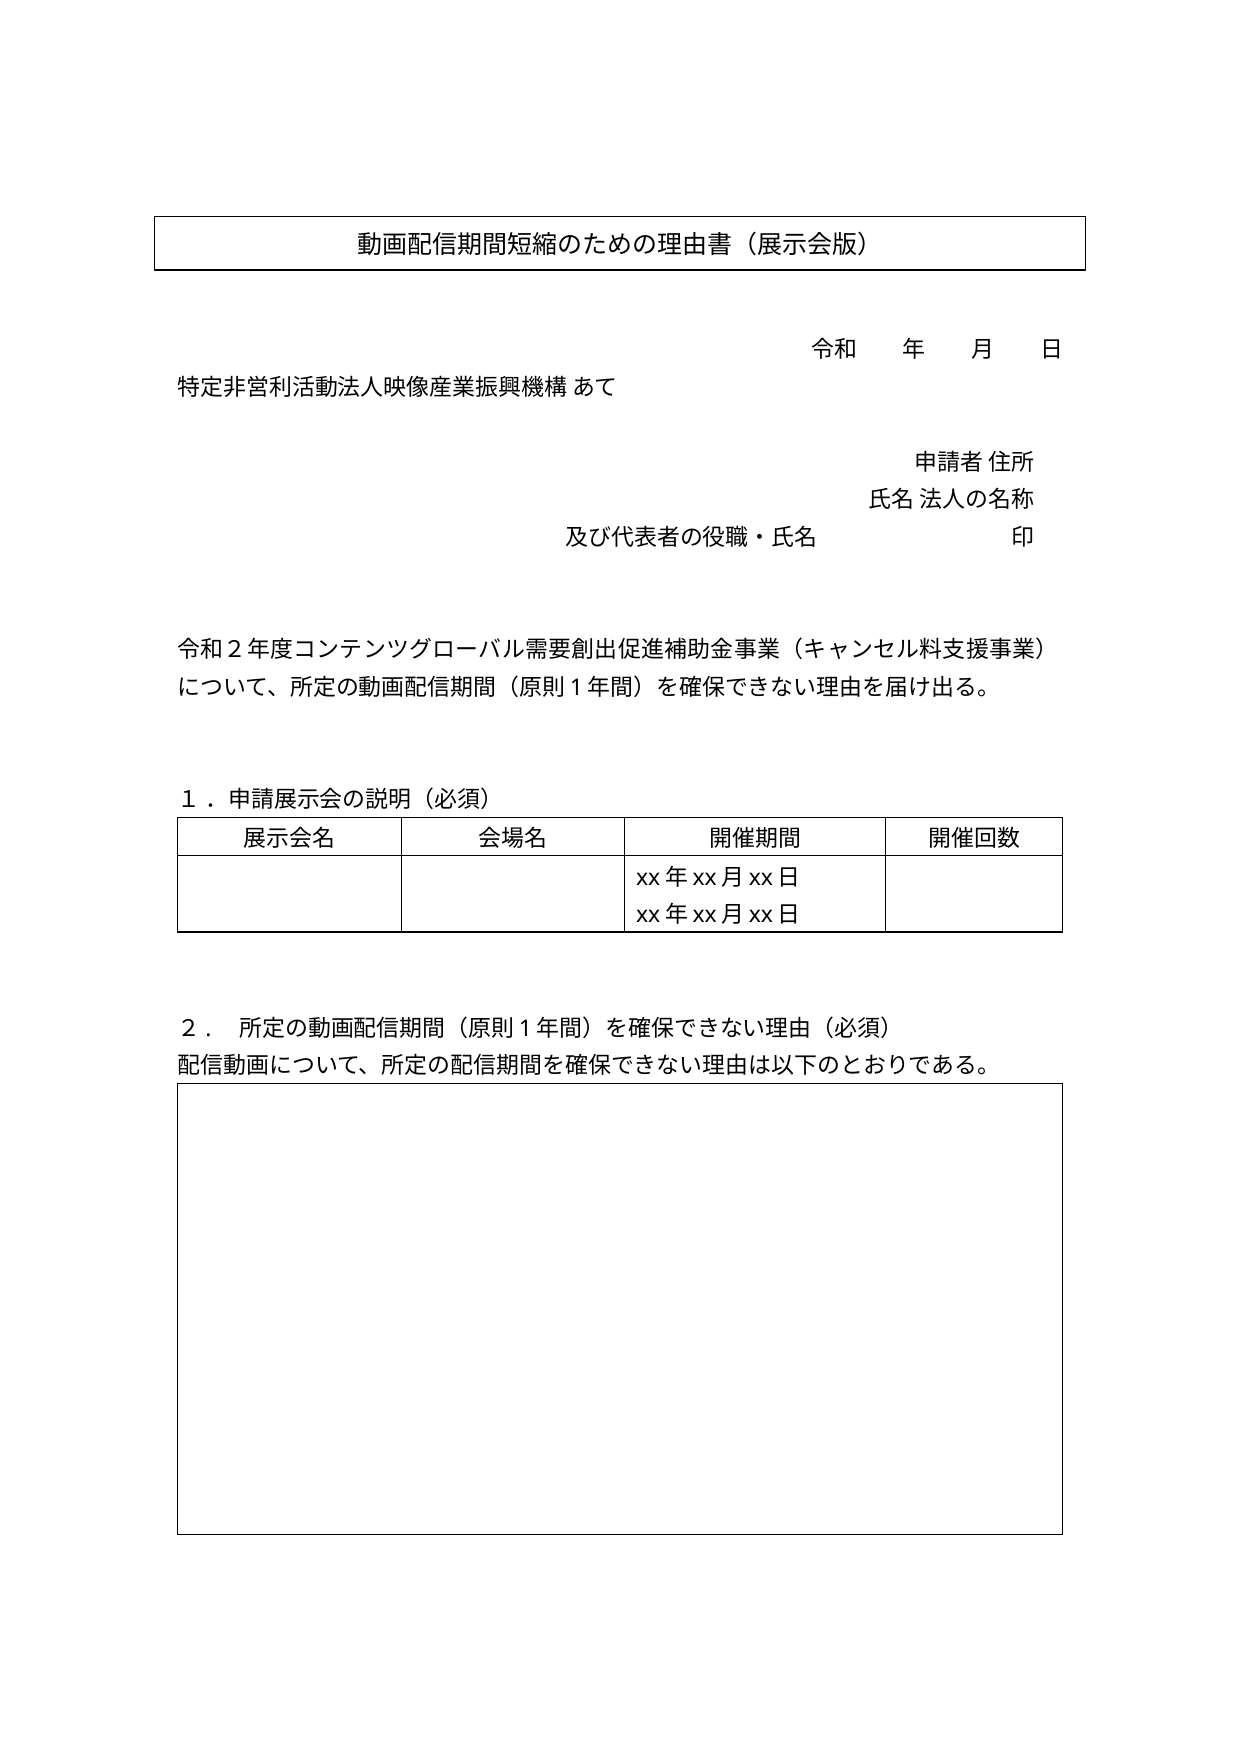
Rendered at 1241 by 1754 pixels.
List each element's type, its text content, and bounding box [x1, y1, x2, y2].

text １ ．申請展示会の説明（必須） [177, 779, 1063, 817]
text 令和 年 月 日 [177, 329, 1063, 367]
text 令和２年度コンテンツグローバル需要創出促進補助金事業（キャンセル料支援事業）について、所定の動画配信期間（原則1年間）を確保できない理由を届け出る。 [177, 629, 1063, 704]
text 氏名 法人の名称 [177, 479, 1034, 517]
text ２ . 所定の動画配信期間（原則1年間）を確保できない理由（必須） [177, 1007, 1063, 1045]
table_header 開催期間 [625, 818, 885, 855]
table_header 会場名 [402, 818, 624, 855]
table_header [178, 1084, 1062, 1533]
table_header 開催回数 [886, 818, 1062, 855]
table_cell [886, 856, 1062, 931]
text 配信動画について、所定の配信期間を確保できない理由は以下のとおりである。 [177, 1045, 1063, 1082]
text 申請者 住所 [177, 442, 1034, 479]
text 及び代表者の役職・氏名 印 [177, 517, 1034, 554]
table_cell [402, 856, 624, 931]
table_cell xx年xx月xx日 xx年xx月xx日 [625, 856, 885, 931]
table_header 展示会名 [178, 818, 401, 855]
table_cell [178, 856, 401, 931]
text 特定非営利活動法人映像産業振興機構 あて [177, 367, 1063, 404]
